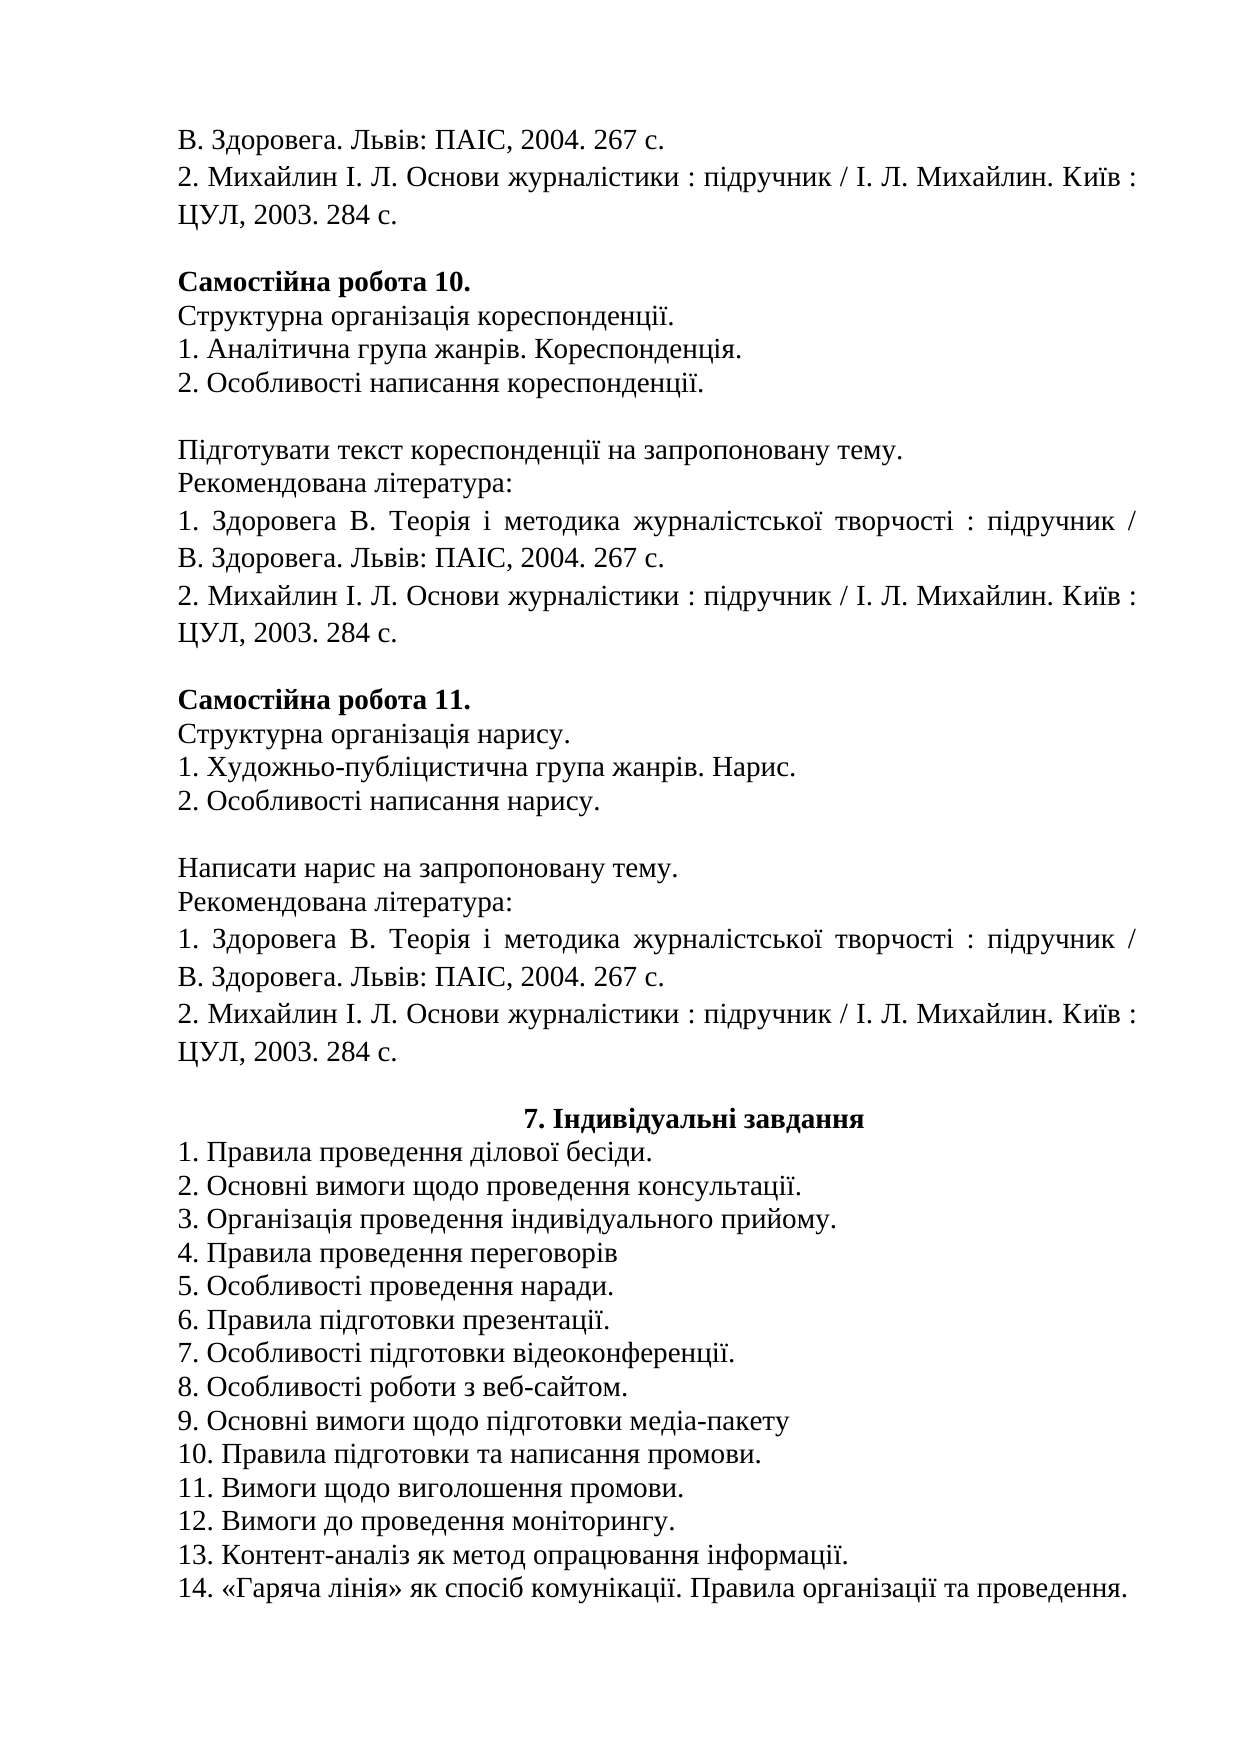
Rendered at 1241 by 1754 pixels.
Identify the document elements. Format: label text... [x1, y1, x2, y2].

text Структурна організація нарису. [177, 716, 1152, 749]
text 7. Особливості підготовки відеоконференції. [177, 1336, 1152, 1369]
text 6. Правила підготовки презентації. [177, 1302, 1152, 1336]
text 1. Аналітична група жанрів. Кореспонденція. [177, 331, 1152, 365]
text 3. Організація проведення індивідуального прийому. [177, 1201, 1152, 1235]
text 8. Особливості роботи з веб-сайтом. [177, 1369, 1152, 1403]
text 2. Михайлин І. Л. Основи журналістики : підручник / І. Л. Михайлин. Київ : ЦУЛ, 2003. 284 с. [177, 574, 1137, 649]
text Рекомендована література: [177, 884, 1152, 917]
text 13. Контент-аналіз як метод опрацювання інформації. [177, 1537, 1152, 1570]
text Структурна організація кореспонденції. [177, 298, 1152, 331]
text Рекомендована література: [177, 465, 1152, 499]
text 1. Художньо-публіцистична група жанрів. Нарис. [177, 749, 1152, 783]
text 4. Правила проведення переговорів [177, 1235, 1152, 1268]
text 2. Михайлин І. Л. Основи журналістики : підручник / І. Л. Михайлин. Київ : ЦУЛ, 2003. 284 с. [177, 992, 1137, 1067]
text 12. Вимоги до проведення моніторингу. [177, 1503, 1152, 1537]
text 1. Правила проведення ділової бесіди. [177, 1134, 1152, 1168]
text 14. «Гаряча лінія» як спосіб комунікації. Правила організації та проведення. [177, 1570, 1152, 1604]
text 9. Основні вимоги щодо підготовки медіа-пакету [177, 1403, 1152, 1436]
text 1. Здоровега В. Теорія і методика журналістської творчості : підручник / В. Здоровега. Львів: ПАІС, 2004. 267 с. [177, 499, 1137, 574]
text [177, 118, 1137, 156]
text 2. Особливості написання кореспонденції. [177, 365, 1152, 398]
text 5. Особливості проведення наради. [177, 1268, 1152, 1302]
text 10. Правила підготовки та написання промови. [177, 1436, 1152, 1470]
text 2. Особливості написання нарису. [177, 783, 1152, 817]
text 1. Здоровега В. Теорія і методика журналістської творчості : підручник / В. Здоровега. Львів: ПАІС, 2004. 267 с. [177, 917, 1137, 992]
text 2. Основні вимоги щодо проведення консультації. [177, 1168, 1152, 1201]
text 7. Індивідуальні завдання [177, 1101, 1152, 1134]
text Самостійна робота 10. [177, 264, 1152, 298]
text 2. Михайлин І. Л. Основи журналістики : підручник / І. Л. Михайлин. Київ : ЦУЛ, 2003. 284 с. [177, 156, 1137, 231]
text Підготувати текст кореспонденції на запропоновану тему. [177, 432, 1152, 465]
text 11. Вимоги щодо виголошення промови. [177, 1470, 1152, 1503]
text Написати нарис на запропоновану тему. [177, 850, 1152, 884]
text Самостійна робота 11. [177, 682, 1152, 716]
